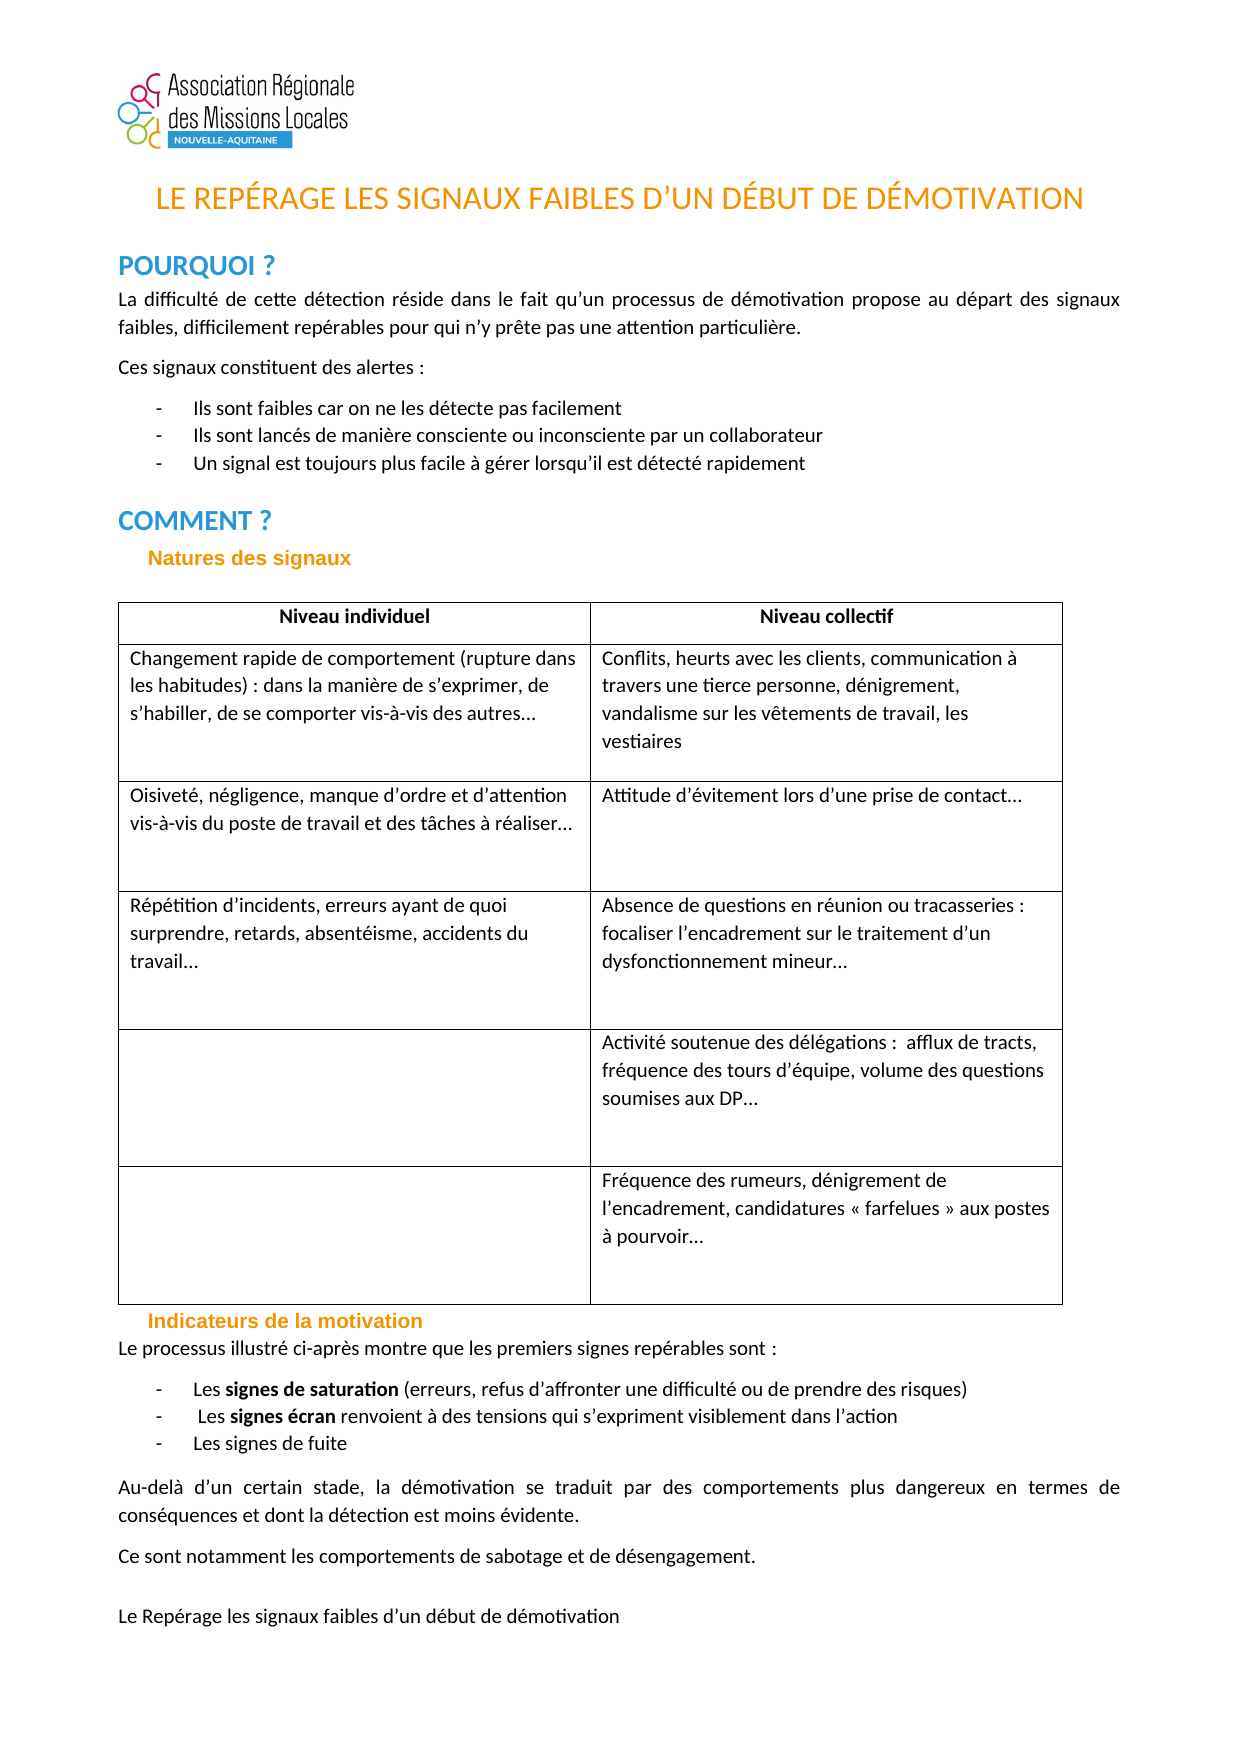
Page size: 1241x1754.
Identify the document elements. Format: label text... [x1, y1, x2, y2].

table_header Niveau individuel [119, 603, 590, 644]
text Ces signaux constituent des alertes : [118, 354, 1122, 380]
table_cell [119, 1167, 590, 1304]
subtitle Comment ? [118, 502, 1122, 538]
text Au-delà d’un certain stade, la démotivation se traduit par des comportements plus dangereux en termes de conséquences et dont la détection est moins évidente. [118, 1474, 1122, 1528]
list Les signes de fuite [156, 1431, 1122, 1456]
picture [117, 73, 354, 149]
table_cell [119, 1030, 590, 1166]
table_cell Activité soutenue des délégations : afflux de tracts, fréquence des tours d’équipe, volume des questions soumises aux DP... [591, 1030, 1062, 1166]
list Les signes de saturation (erreurs, refus d’affronter une difficulté ou de prendre des risques) [156, 1376, 1122, 1401]
table_cell Répétition d’incidents, erreurs ayant de quoi surprendre, retards, absentéisme, accidents du travail... [119, 892, 590, 1028]
list Un signal est toujours plus facile à gérer lorsqu’il est détecté rapidement [156, 450, 1122, 475]
subtitle Natures des signaux [148, 545, 1122, 569]
table_cell Conflits, heurts avec les clients, communication à travers une tierce personne, dénigrement, vandalisme sur les vêtements de travail, les vestiaires [591, 645, 1062, 781]
text Ce sont notamment les comportements de sabotage et de désengagement. [118, 1543, 1122, 1568]
text Le Repérage les signaux faibles d’un début de démotivation [118, 177, 1122, 218]
subtitle Pourquoi ? [118, 247, 1122, 283]
list Ils sont lancés de manière consciente ou inconsciente par un collaborateur [156, 422, 1122, 448]
table_cell Absence de questions en réunion ou tracasseries : focaliser l’encadrement sur le traitement d’un dysfonctionnement mineur… [591, 892, 1062, 1028]
list Ils sont faibles car on ne les détecte pas facilement [156, 395, 1122, 420]
text La difficulté de cette détection réside dans le fait qu’un processus de démotivation propose au départ des signaux faibles, difficilement repérables pour qui n’y prête pas une attention particulière. [118, 286, 1122, 339]
list Les signes écran renvoient à des tensions qui s’expriment visiblement dans l’action [156, 1403, 1122, 1428]
table_cell Changement rapide de comportement (rupture dans les habitudes) : dans la manière de s’exprimer, de s’habiller, de se comporter vis-à-vis des autres... [119, 645, 590, 781]
table_header Niveau collectif [591, 603, 1062, 644]
subtitle Indicateurs de la motivation [148, 1309, 1122, 1333]
table_cell Oisiveté, négligence, manque d’ordre et d’attention vis-à-vis du poste de travail et des tâches à réaliser… [119, 782, 590, 891]
table_cell Attitude d’évitement lors d’une prise de contact… [591, 782, 1062, 891]
table_cell Fréquence des rumeurs, dénigrement de l’encadrement, candidatures « farfelues » aux postes à pourvoir… [591, 1167, 1062, 1304]
text Le processus illustré ci-après montre que les premiers signes repérables sont : [118, 1335, 1122, 1361]
